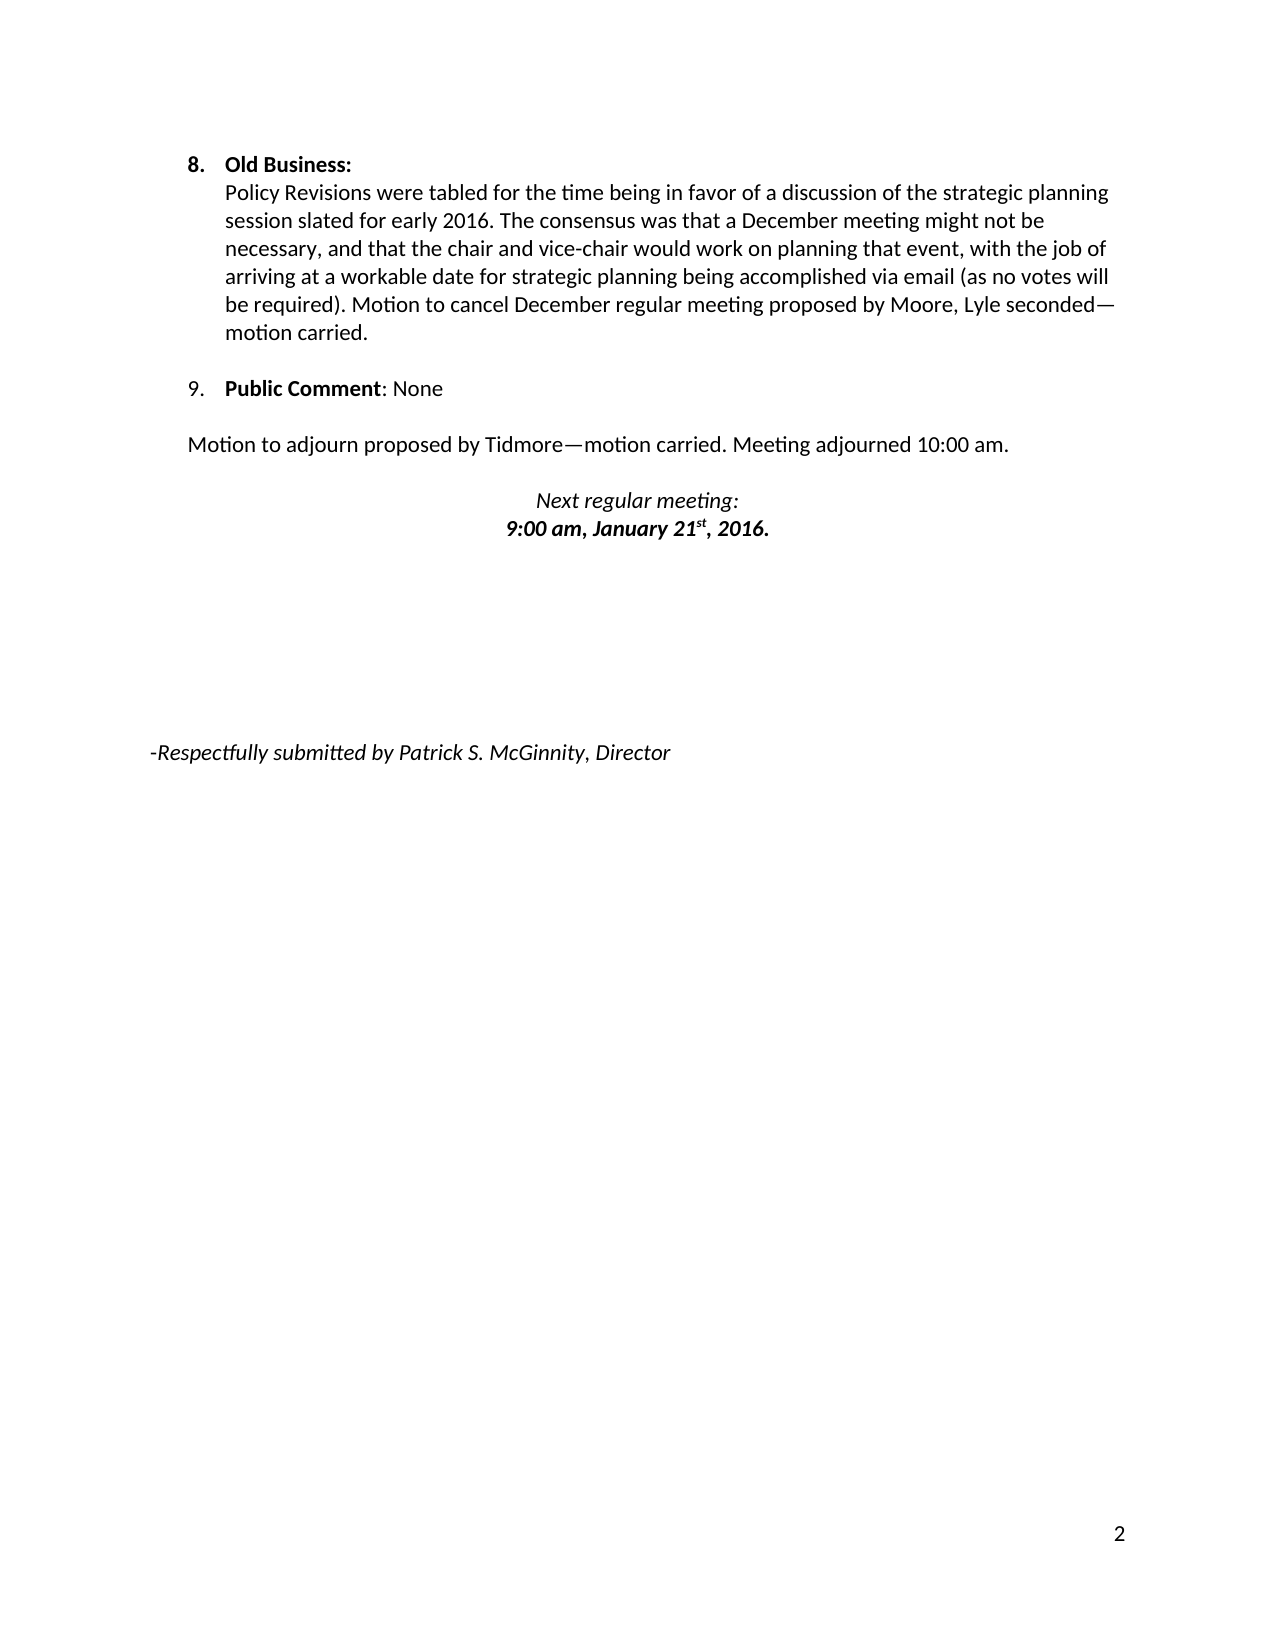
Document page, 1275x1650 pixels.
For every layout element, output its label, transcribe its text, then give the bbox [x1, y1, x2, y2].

text Next regular meeting: [150, 486, 1125, 514]
list Old Business: [187, 150, 1125, 178]
text Motion to adjourn proposed by Tidmore—motion carried. Meeting adjourned 10:00 am. [187, 430, 1125, 458]
text 9:00 am, January 21st, 2016. [150, 514, 1125, 542]
list Policy Revisions were tabled for the time being in favor of a discussion of the strategic planning session slated for early 2016. The consensus was that a December meeting might not be necessary, and that the chair and vice-chair would work on planning that event, with the job of arriving at a workable date for strategic planning being accomplished via email (as no votes will be required). Motion to cancel December regular meeting proposed by Moore, Lyle seconded—motion carried. [225, 178, 1125, 346]
text -Respectfully submitted by Patrick S. McGinnity, Director [150, 738, 1125, 766]
list Public Comment: None [187, 374, 1125, 402]
